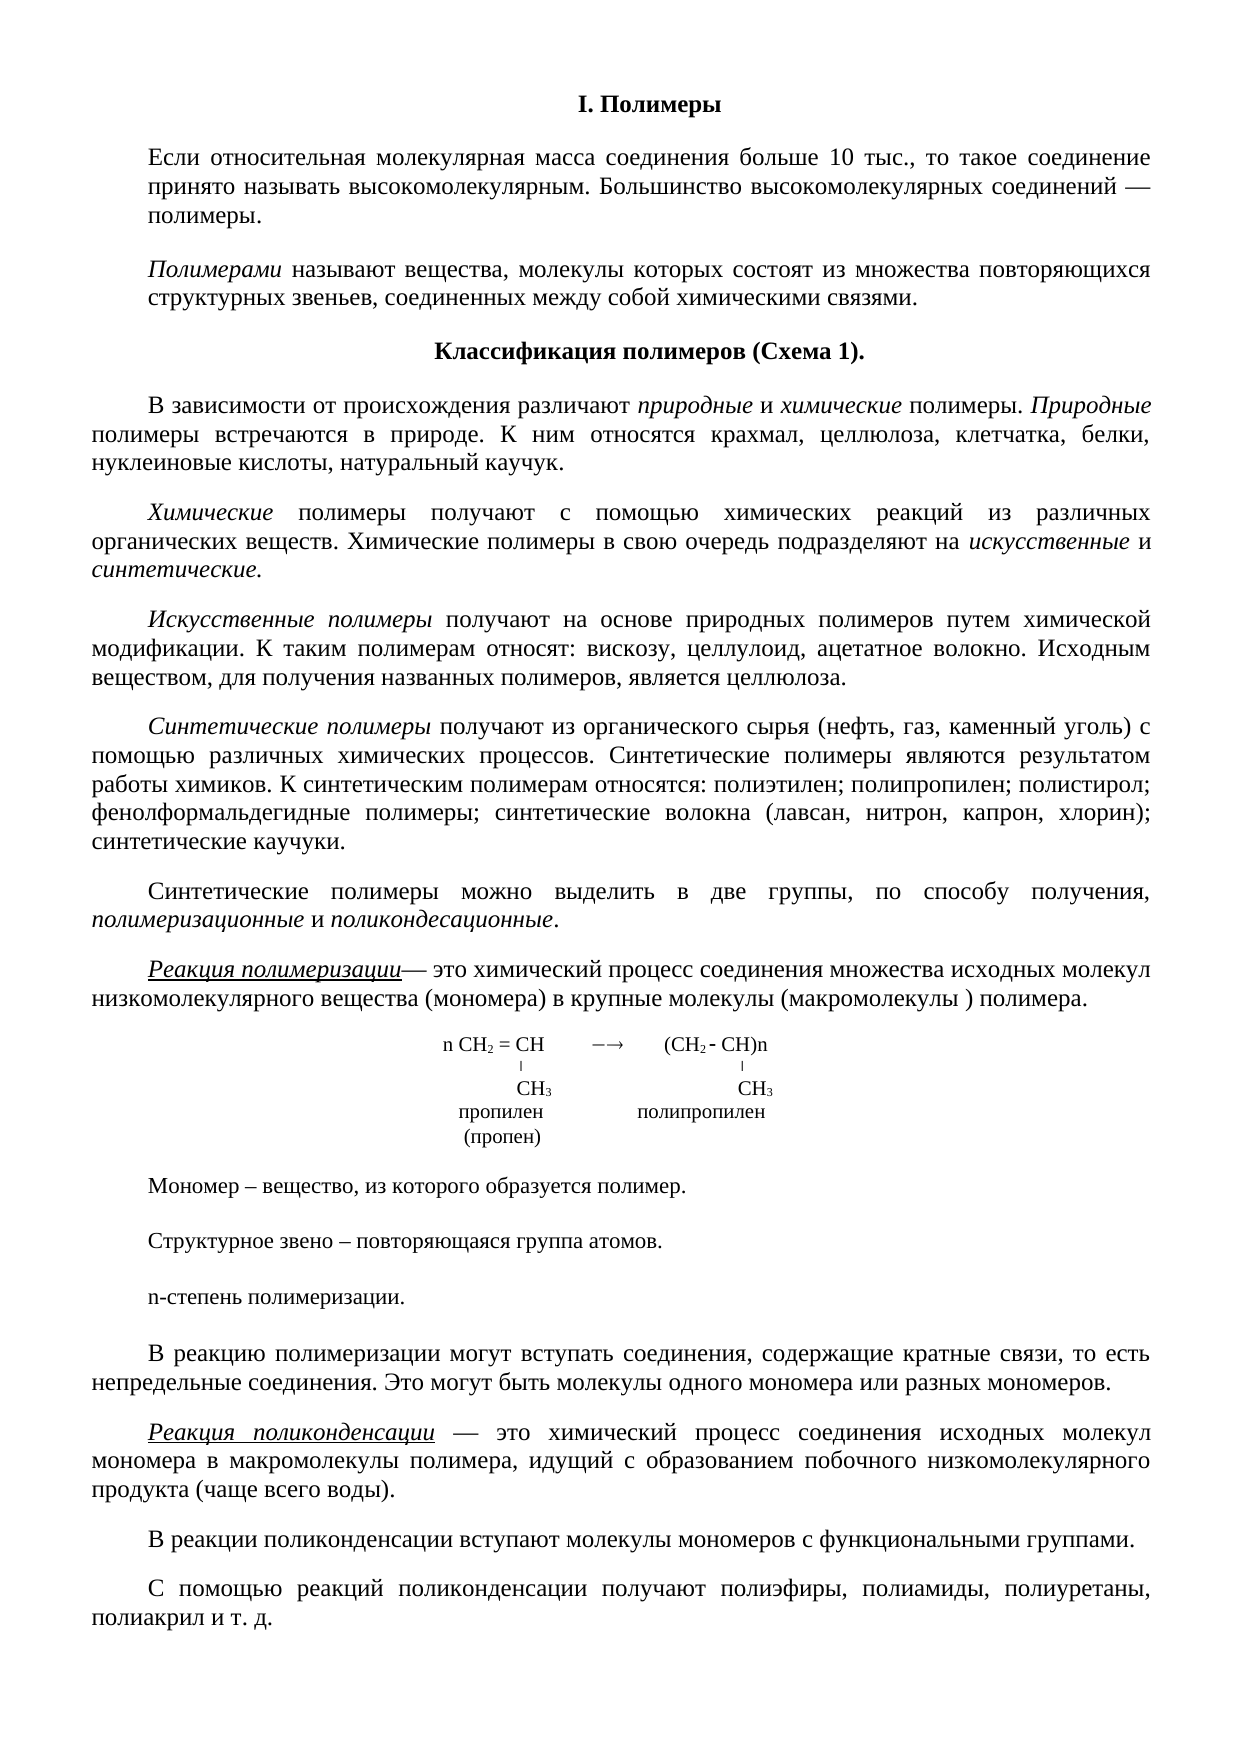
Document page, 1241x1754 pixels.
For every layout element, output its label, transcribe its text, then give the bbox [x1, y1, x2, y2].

text Если относительная молекулярная масса соединения больше 10 тыс., то такое соединение принято называть высокомолекулярным. Большинство высокомолекулярных соединений — полимеры. [148, 142, 1152, 229]
text Реакция полимеризации— это химический процесс соединения множества исходных молекул низкомолекулярного вещества (мономера) в крупные молекулы (макромолекулы ) полимера. [91, 954, 1152, 1012]
text Структурное звено – повторяющаяся группа атомов. [148, 1227, 1152, 1253]
text n-степень полимеризации. [148, 1283, 1152, 1309]
text Синтетические полимеры можно выделить в две группы, по способу получения, полимеризационные и поликондесационные. [91, 876, 1152, 933]
text Искусственные полимеры получают на основе природных полимеров путем химической модификации. К таким полимерам относят: вискозу, целлулоид, ацетатное волокно. Исходным веществом, для получения названных полимеров, является целлюлоза. [91, 604, 1152, 690]
text В реакцию полимеризации могут вступать соединения, содержащие кратные связи, то есть непредельные соединения. Это могут быть молекулы одного мономера или разных мономеров. [91, 1338, 1152, 1396]
text Классификация полимеров (Схема 1). [148, 336, 1152, 365]
text пропилен полипропилен [386, 1099, 1152, 1123]
text Реакция поликонденсации — это химический процесс соединения исходных молекул мономера в макромолекулы полимера, идущий с образованием побочного низкомолекулярного продукта (чаще всего воды). [91, 1417, 1152, 1503]
text Мономер – вещество, из которого образуется полимер. [148, 1172, 1152, 1198]
text В реакции поликонденсации вступают молекулы мономеров с функциональными группами. [91, 1524, 1152, 1552]
text Полимерами называют вещества, молекулы которых состоят из множества повторяющихся структурных звеньев, соединенных между собой химическими связями. [148, 254, 1152, 311]
text В зависимости от происхождения различают природные и химические полимеры. Природные полимеры встречаются в природе. К ним относятся крахмал, целлюлоза, клетчатка, белки, нуклеиновые кислоты, натуральный каучук. [91, 390, 1152, 476]
text Синтетические полимеры получают из органического сырья (нефть, газ, каменный уголь) с помощью различных химических процессов. Синтетические полимеры являются результатом работы химиков. К синтетическим полимерам относятся: полиэтилен; полипропилен; полистирол; фенолформальдегидные полимеры; синтетические волокна (лавсан, нитрон, капрон, хлорин); синтетические каучуки. [91, 711, 1152, 855]
text (пропен) [313, 1123, 1152, 1148]
text CH3 CH3 [386, 1075, 1152, 1099]
text I. Полимеры [148, 89, 1152, 117]
text Химические полимеры получают с помощью химических реакций из различных органических веществ. Химические полимеры в свою очередь подразделяют на искусственные и синтетические. [91, 497, 1152, 583]
text n СН2 = СH (СН2 СH)n [313, 1032, 1152, 1056]
text С помощью реакций поликонденсации получают полиэфиры, полиамиды, полиуретаны, полиакрил и т. д. [91, 1573, 1152, 1631]
